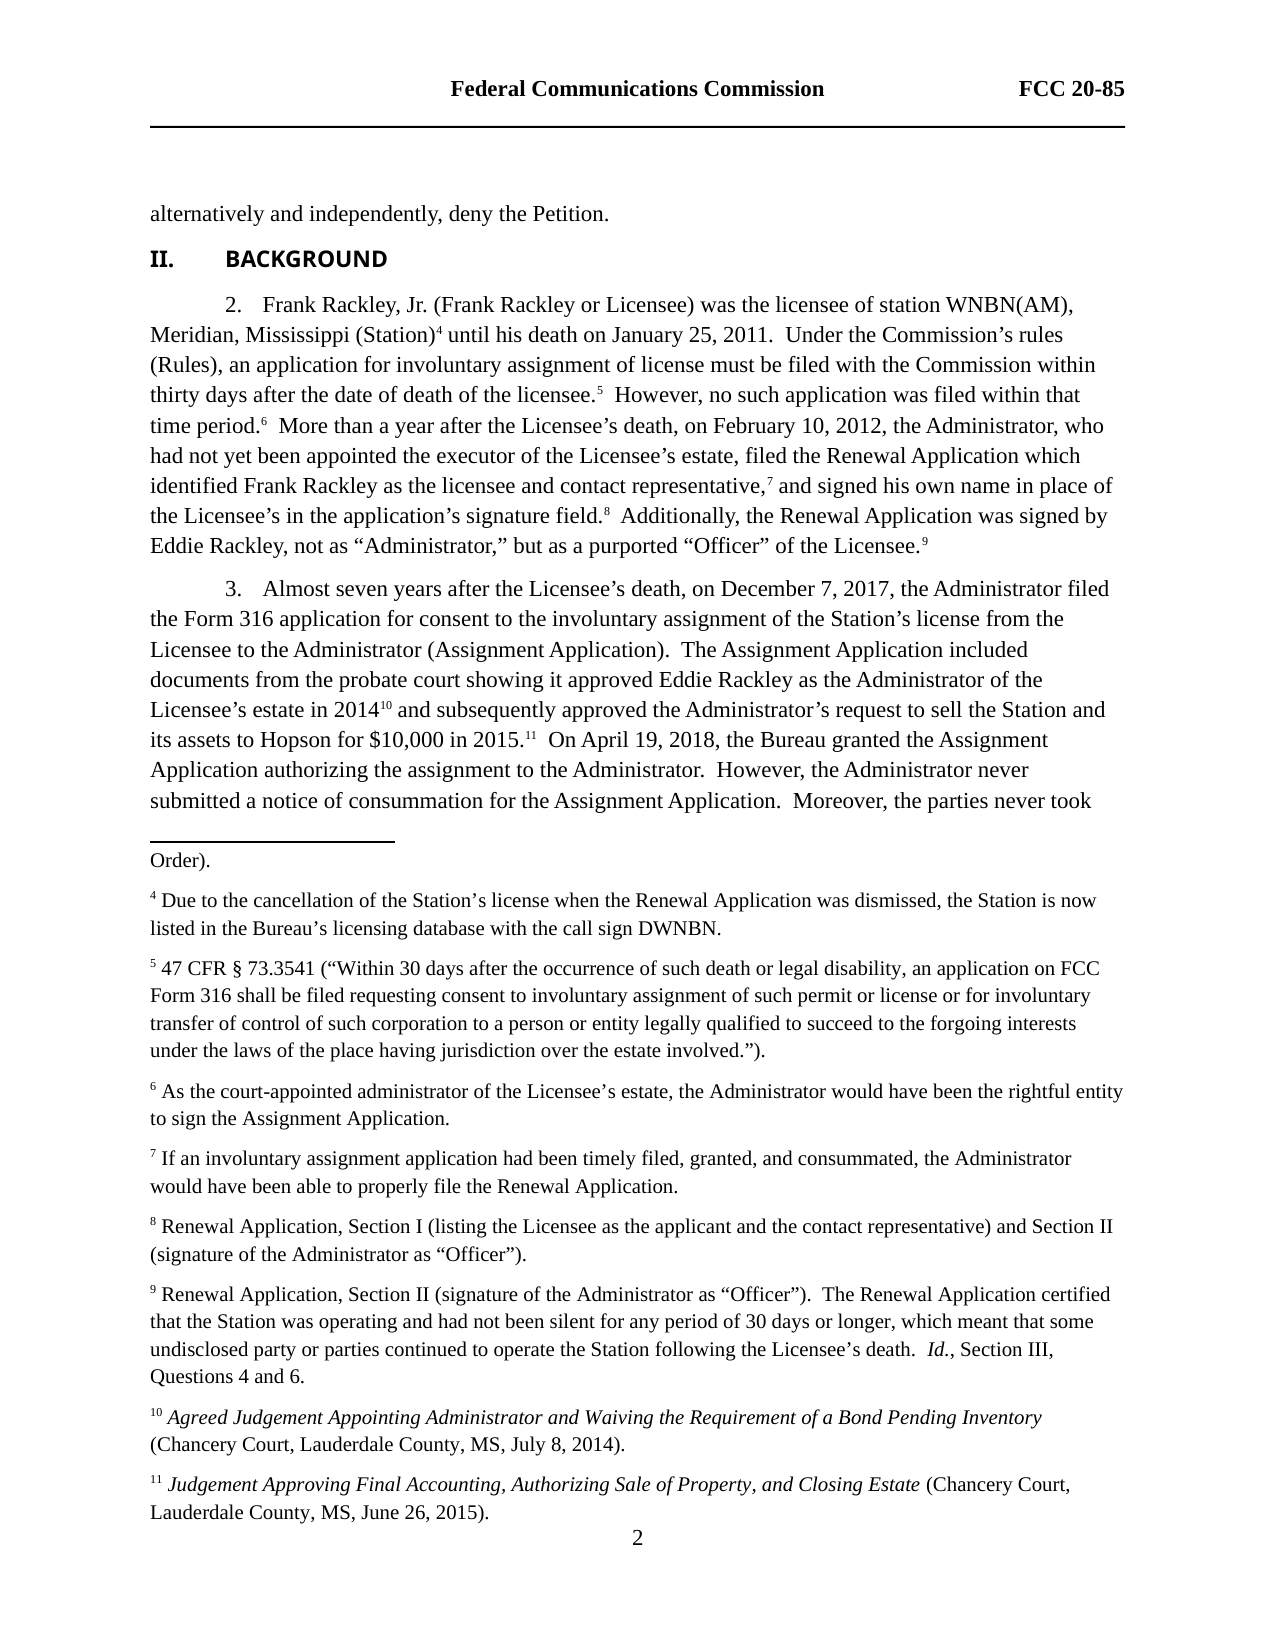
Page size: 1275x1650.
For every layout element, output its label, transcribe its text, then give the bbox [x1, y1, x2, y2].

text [150, 200, 1125, 226]
text Almost seven years after the Licensee’s death, on December 7, 2017, the Administrator filed the Form 316 application for consent to the involuntary assignment of the Station’s license from the Licensee to the Administrator (Assignment Application). The Assignment Application included documents from the probate court showing it approved Eddie Rackley as the Administrator of the Licensee’s estate in 2014 and subsequently approved the Administrator’s request to sell the Station and its assets to Hopson for $10,000 in 2015. On April 19, 2018, the Bureau granted the Assignment Application authorizing the assignment to the Administrator. However, the Administrator never submitted a notice of consummation for the Assignment Application. Moreover, the parties never took the steps needed to obtain FCC approval for Hopson to become the licensee of the Station. Specifically, neither the Administrator nor Hopson ever submitted an assignment application for Hopson to be approved as the Station’s new licensee. The Assignment Application listed Eddie Holt as the Administrator’s contact representative. The Bureau’s staff specifically instructed Mr. Holt about the need to file an application for consent to assign the Station’s license from the Administrator to Hopson. Nevertheless, no such application was filed. [150, 575, 1125, 813]
subtitle Background [150, 242, 1125, 274]
text Frank Rackley, Jr. (Frank Rackley or Licensee) was the licensee of station WNBN(AM), Meridian, Mississippi (Station) until his death on January 25, 2011. Under the Commission’s rules (Rules), an application for involuntary assignment of license must be filed with the Commission within thirty days after the date of death of the licensee. However, no such application was filed within that time period. More than a year after the Licensee’s death, on February 10, 2012, the Administrator, who had not yet been appointed the executor of the Licensee’s estate, filed the Renewal Application which identified Frank Rackley as the licensee and contact representative, and signed his own name in place of the Licensee’s in the application’s signature field. Additionally, the Renewal Application was signed by Eddie Rackley, not as “Administrator,” but as a purported “Officer” of the Licensee. [150, 291, 1125, 559]
